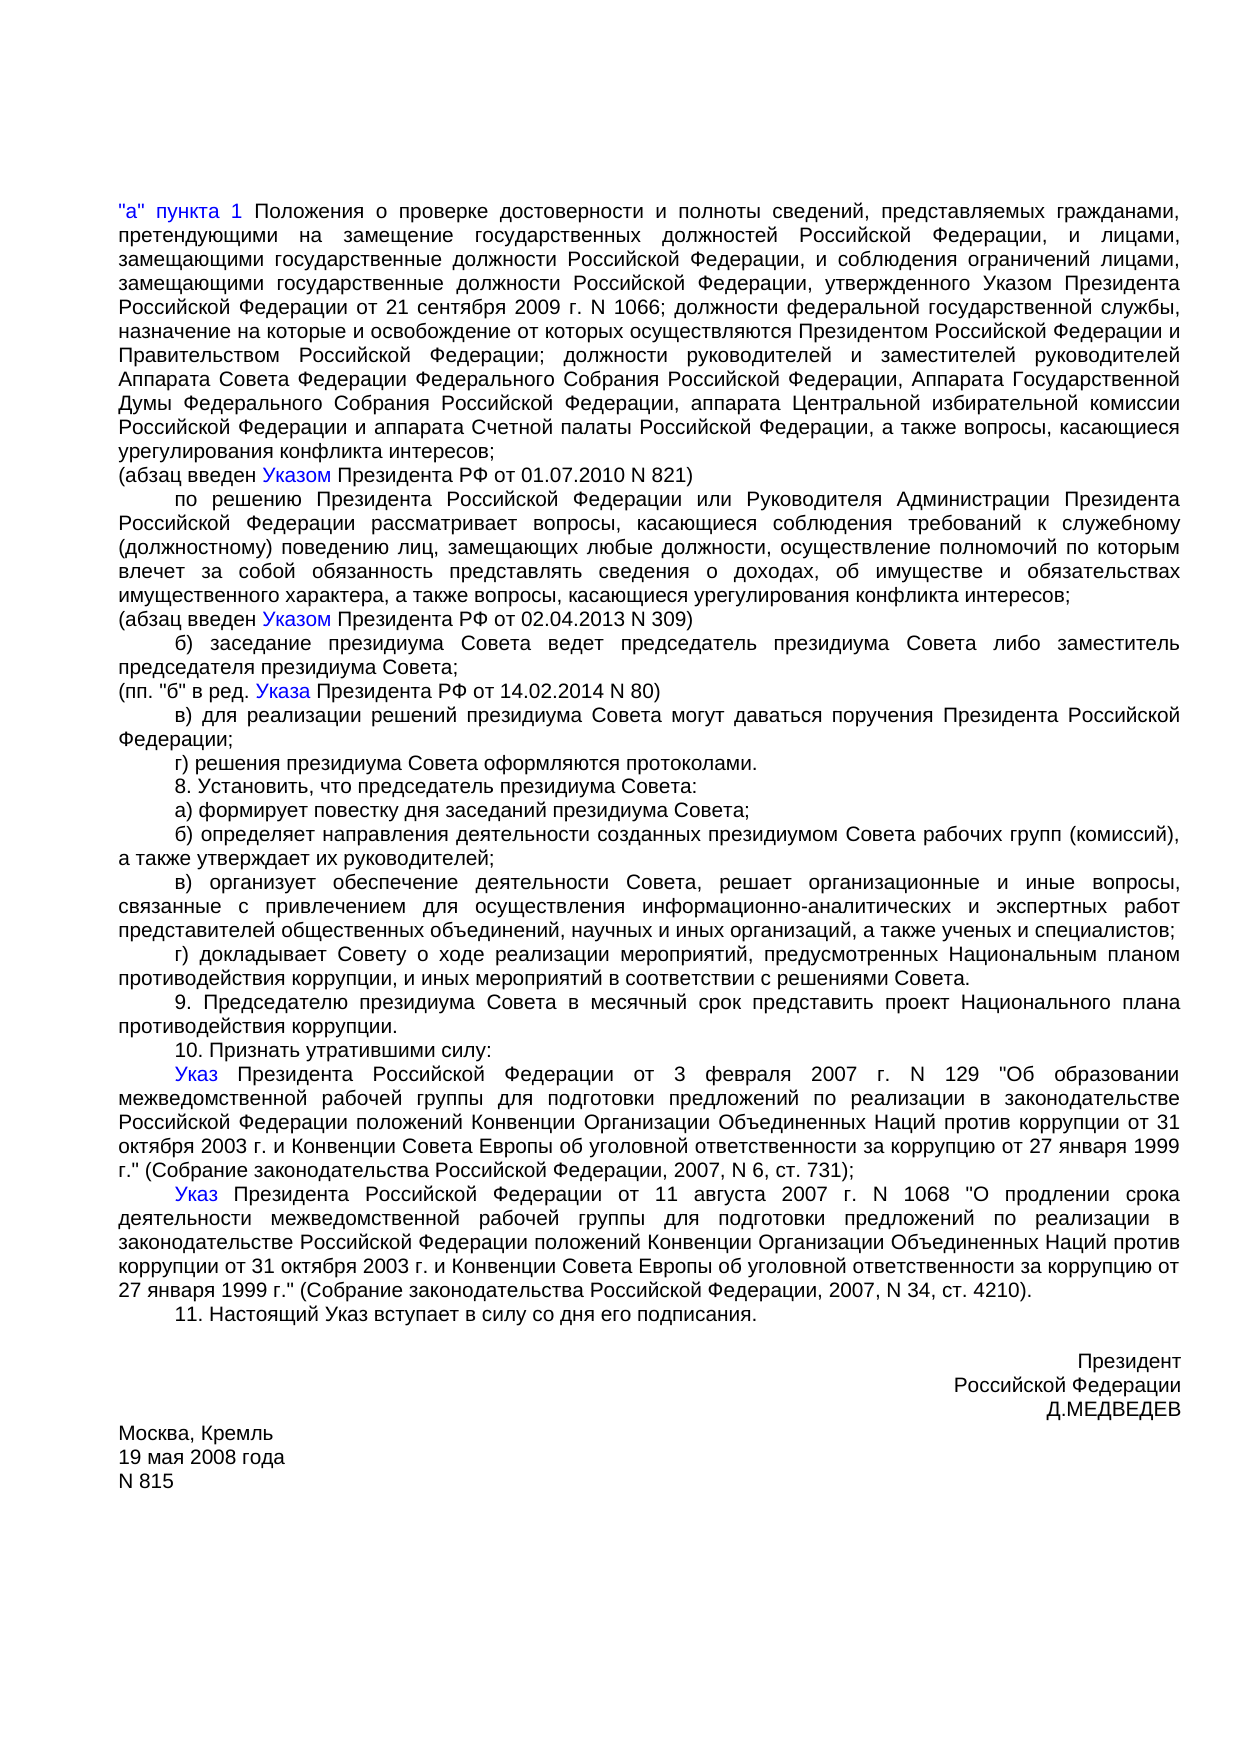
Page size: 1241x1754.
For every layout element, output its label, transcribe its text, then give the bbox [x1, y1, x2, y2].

text (абзац введен Указом Президента РФ от 01.07.2010 N 821) [118, 463, 1181, 487]
text Российской Федерации [118, 1373, 1181, 1397]
text 11. Настоящий Указ вступает в силу со дня его подписания. [118, 1301, 1181, 1325]
text б) определяет направления деятельности созданных президиумом Совета рабочих групп (комиссий), а также утверждает их руководителей; [118, 822, 1181, 870]
text в) для реализации решений президиума Совета могут даваться поручения Президента Российской Федерации; [118, 702, 1181, 750]
text Москва, Кремль [118, 1421, 1181, 1445]
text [118, 199, 1181, 463]
text Указ Президента Российской Федерации от 11 августа 2007 г. N 1068 "О продлении срока деятельности межведомственной рабочей группы для подготовки предложений по реализации в законодательстве Российской Федерации положений Конвенции Организации Объединенных Наций против коррупции от 31 октября 2003 г. и Конвенции Совета Европы об уголовной ответственности за коррупцию от 27 января 1999 г." (Собрание законодательства Российской Федерации, 2007, N 34, ст. 4210). [118, 1182, 1181, 1301]
text Президент [118, 1349, 1181, 1373]
text по решению Президента Российской Федерации или Руководителя Администрации Президента Российской Федерации рассматривает вопросы, касающиеся соблюдения требований к служебному (должностному) поведению лиц, замещающих любые должности, осуществление полномочий по которым влечет за собой обязанность представлять сведения о доходах, об имуществе и обязательствах имущественного характера, а также вопросы, касающиеся урегулирования конфликта интересов; [118, 487, 1181, 607]
text (абзац введен Указом Президента РФ от 02.04.2013 N 309) [118, 607, 1181, 631]
text 9. Председателю президиума Совета в месячный срок представить проект Национального плана противодействия коррупции. [118, 990, 1181, 1038]
text (пп. "б" в ред. Указа Президента РФ от 14.02.2014 N 80) [118, 678, 1181, 702]
text 19 мая 2008 года [118, 1445, 1181, 1469]
text в) организует обеспечение деятельности Совета, решает организационные и иные вопросы, связанные с привлечением для осуществления информационно-аналитических и экспертных работ представителей общественных объединений, научных и иных организаций, а также ученых и специалистов; [118, 870, 1181, 942]
text Д.МЕДВЕДЕВ [118, 1397, 1181, 1421]
text г) докладывает Совету о ходе реализации мероприятий, предусмотренных Национальным планом противодействия коррупции, и иных мероприятий в соответствии с решениями Совета. [118, 942, 1181, 990]
text 10. Признать утратившими силу: [118, 1038, 1181, 1062]
text Указ Президента Российской Федерации от 3 февраля 2007 г. N 129 "Об образовании межведомственной рабочей группы для подготовки предложений по реализации в законодательстве Российской Федерации положений Конвенции Организации Объединенных Наций против коррупции от 31 октября 2003 г. и Конвенции Совета Европы об уголовной ответственности за коррупцию от 27 января 1999 г." (Собрание законодательства Российской Федерации, 2007, N 6, ст. 731); [118, 1062, 1181, 1182]
text N 815 [118, 1469, 1181, 1493]
text г) решения президиума Совета оформляются протоколами. [118, 750, 1181, 774]
text а) формирует повестку дня заседаний президиума Совета; [118, 798, 1181, 822]
text 8. Установить, что председатель президиума Совета: [118, 774, 1181, 798]
text б) заседание президиума Совета ведет председатель президиума Совета либо заместитель председателя президиума Совета; [118, 631, 1181, 678]
